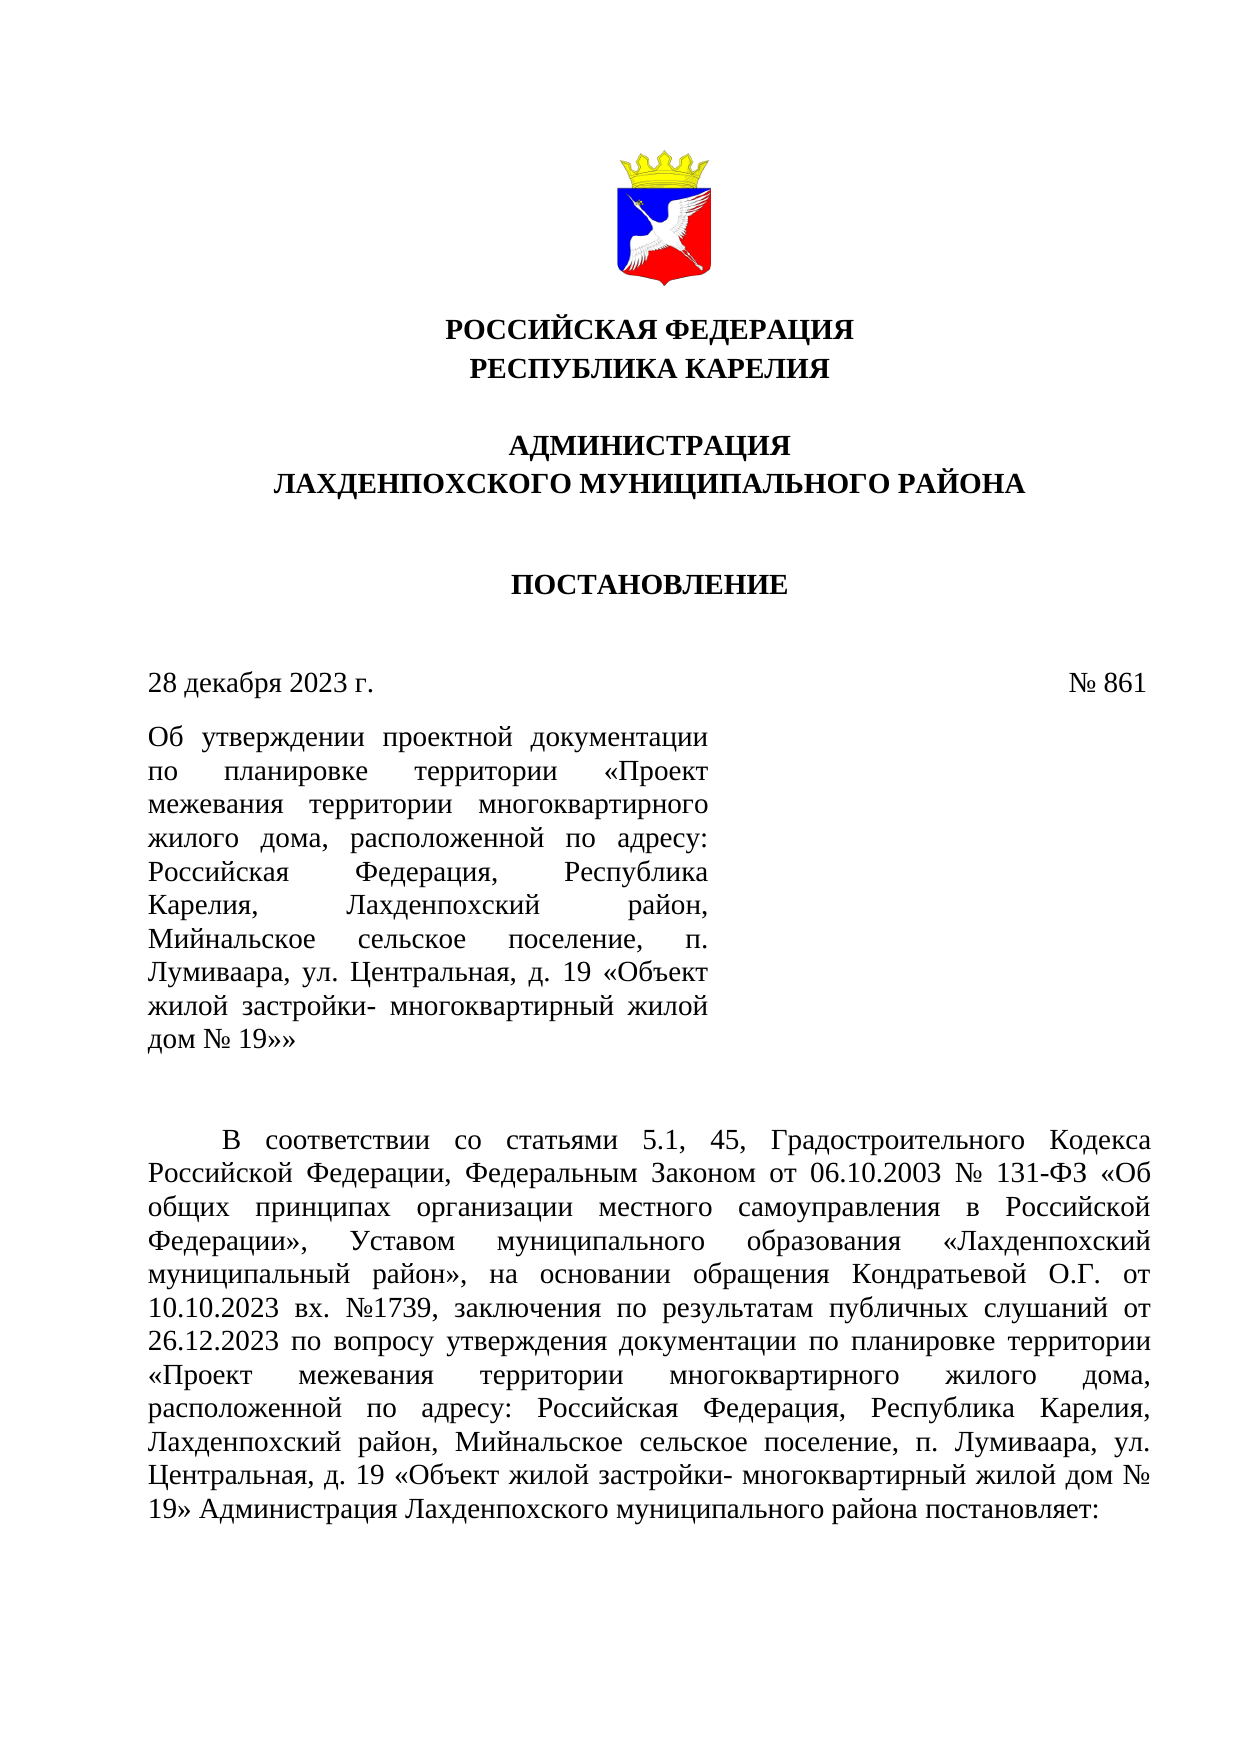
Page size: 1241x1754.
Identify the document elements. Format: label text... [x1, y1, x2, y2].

text Об утверждении проектной документации по планировке территории «Проект межевания территории многоквартирного жилого дома, расположенной по адресу: Российская Федерация, Республика Карелия, Лахденпохский район, Мийнальское сельское поселение, п. Лумиваара, ул. Центральная, д. 19 «Объект жилой застройки- многоквартирный жилой дом № 19»» [148, 719, 709, 1055]
text РОССИЙСКАЯ ФЕДЕРАЦИЯ [148, 312, 1152, 346]
text В соответствии со статьями 5.1, 45, Градостроительного Кодекса Российской Федерации, Федеральным Законом от 06.10.2003 № 131-ФЗ «Об общих принципах организации местного самоуправления в Российской Федерации», Уставом муниципального образования «Лахденпохский муниципальный район», на основании обращения Кондратьевой О.Г. от 10.10.2023 вх. №1739, заключения по результатам публичных слушаний от 26.12.2023 по вопросу утверждения документации по планировке территории «Проект межевания территории многоквартирного жилого дома, расположенной по адресу: Российская Федерация, Республика Карелия, Лахденпохский район, Мийнальское сельское поселение, п. Лумиваара, ул. Центральная, д. 19 «Объект жилой застройки- многоквартирный жилой дом № 19» Администрация Лахденпохского муниципального района постановляет: [148, 1122, 1152, 1524]
text ЛАХДЕНПОХСКОГО МУНИЦИПАЛЬНОГО РАЙОНА [148, 467, 1152, 500]
text 28 декабря 2023 г. № 861 [148, 665, 1152, 699]
text АДМИНИСТРАЦИЯ [148, 428, 1152, 462]
text ПОСТАНОВЛЕНИЕ [148, 567, 1152, 601]
text РЕСПУБЛИКА КАРЕЛИЯ [148, 351, 1152, 384]
